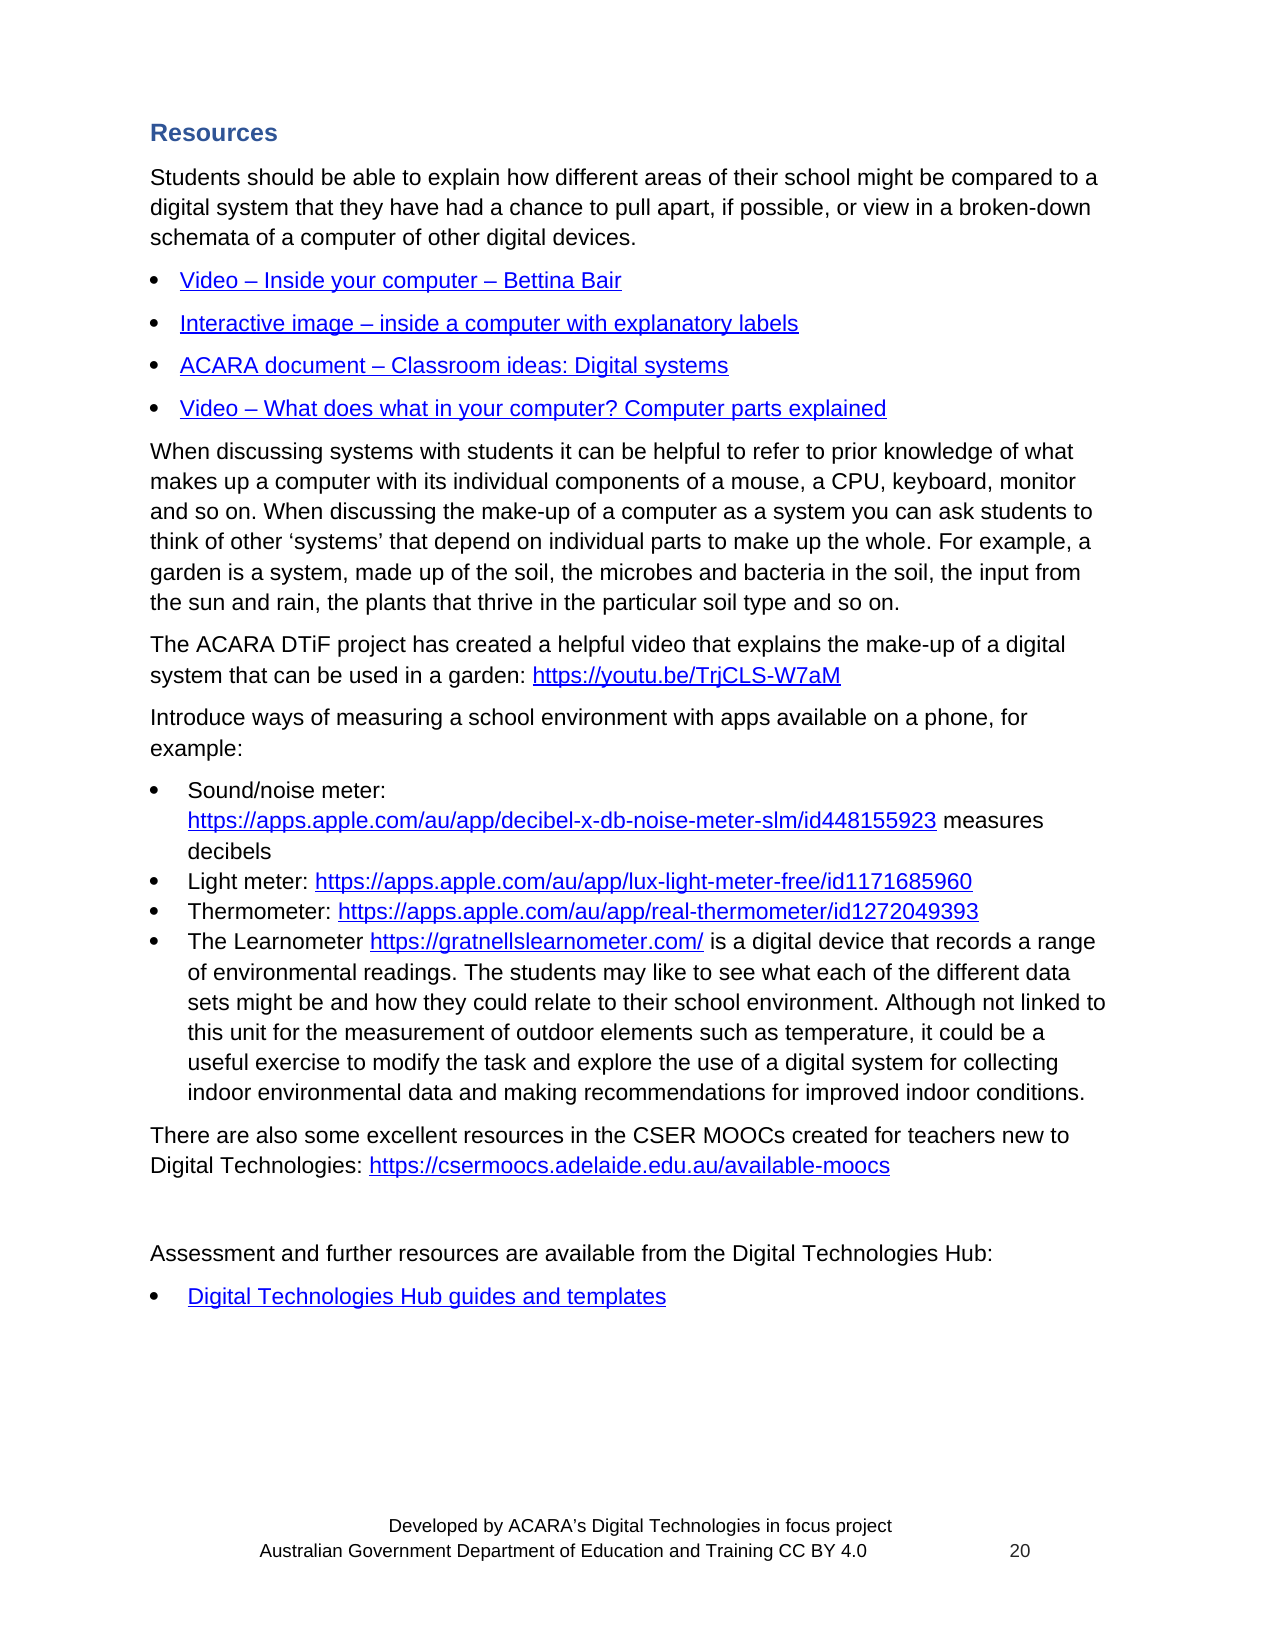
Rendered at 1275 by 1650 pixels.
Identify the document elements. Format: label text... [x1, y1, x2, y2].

list Sound/noise meter: https://apps.apple.com/au/app/decibel-x-db-noise-meter-slm/id448155923 measures decibels [150, 777, 1106, 864]
text Introduce ways of measuring a school environment with apps available on a phone, for example: [150, 704, 1106, 761]
list Digital Technologies Hub guides and templates [150, 1283, 1106, 1309]
text Students should be able to explain how different areas of their school might be compared to a digital system that they have had a chance to pull apart, if possible, or view in a broken-down schemata of a computer of other digital devices. [150, 164, 1106, 250]
subtitle Video – Inside your computer – Bettina Bair [150, 267, 1106, 293]
subtitle ACARA document – Classroom ideas: Digital systems [150, 352, 1106, 378]
subtitle Video – What does what in your computer? Computer parts explained [150, 395, 1106, 421]
list Light meter: https://apps.apple.com/au/app/lux-light-meter-free/id1171685960 [150, 868, 1106, 894]
subtitle Interactive image – inside a computer with explanatory labels [150, 309, 1106, 336]
text There are also some excellent resources in the CSER MOOCs created for teachers new to Digital Technologies: https://csermoocs.adelaide.edu.au/available-moocs [150, 1122, 1106, 1178]
text The ACARA DTiF project has created a helpful video that explains the make-up of a digital system that can be used in a garden: https://youtu.be/TrjCLS-W7aM [150, 631, 1106, 688]
subtitle Resources [150, 118, 1106, 147]
list Thermometer: https://apps.apple.com/au/app/real-thermometer/id1272049393 [150, 898, 1106, 924]
text When discussing systems with students it can be helpful to refer to prior knowledge of what makes up a computer with its individual components of a mouse, a CPU, keyboard, monitor and so on. When discussing the make-up of a computer as a system you can ask students to think of other ‘systems’ that depend on individual parts to make up the whole. For example, a garden is a system, made up of the soil, the microbes and bacteria in the soil, the input from the sun and rain, the plants that thrive in the particular soil type and so on. [150, 438, 1106, 615]
list The Learnometer https://gratnellslearnometer.com/ is a digital device that records a range of environmental readings. The students may like to see what each of the different data sets might be and how they could relate to their school environment. Although not linked to this unit for the measurement of outdoor elements such as temperature, it could be a useful exercise to modify the task and explore the use of a digital system for collecting indoor environmental data and making recommendations for improved indoor conditions. [150, 928, 1106, 1106]
text Assessment and further resources are available from the Digital Technologies Hub: [150, 1240, 1106, 1267]
